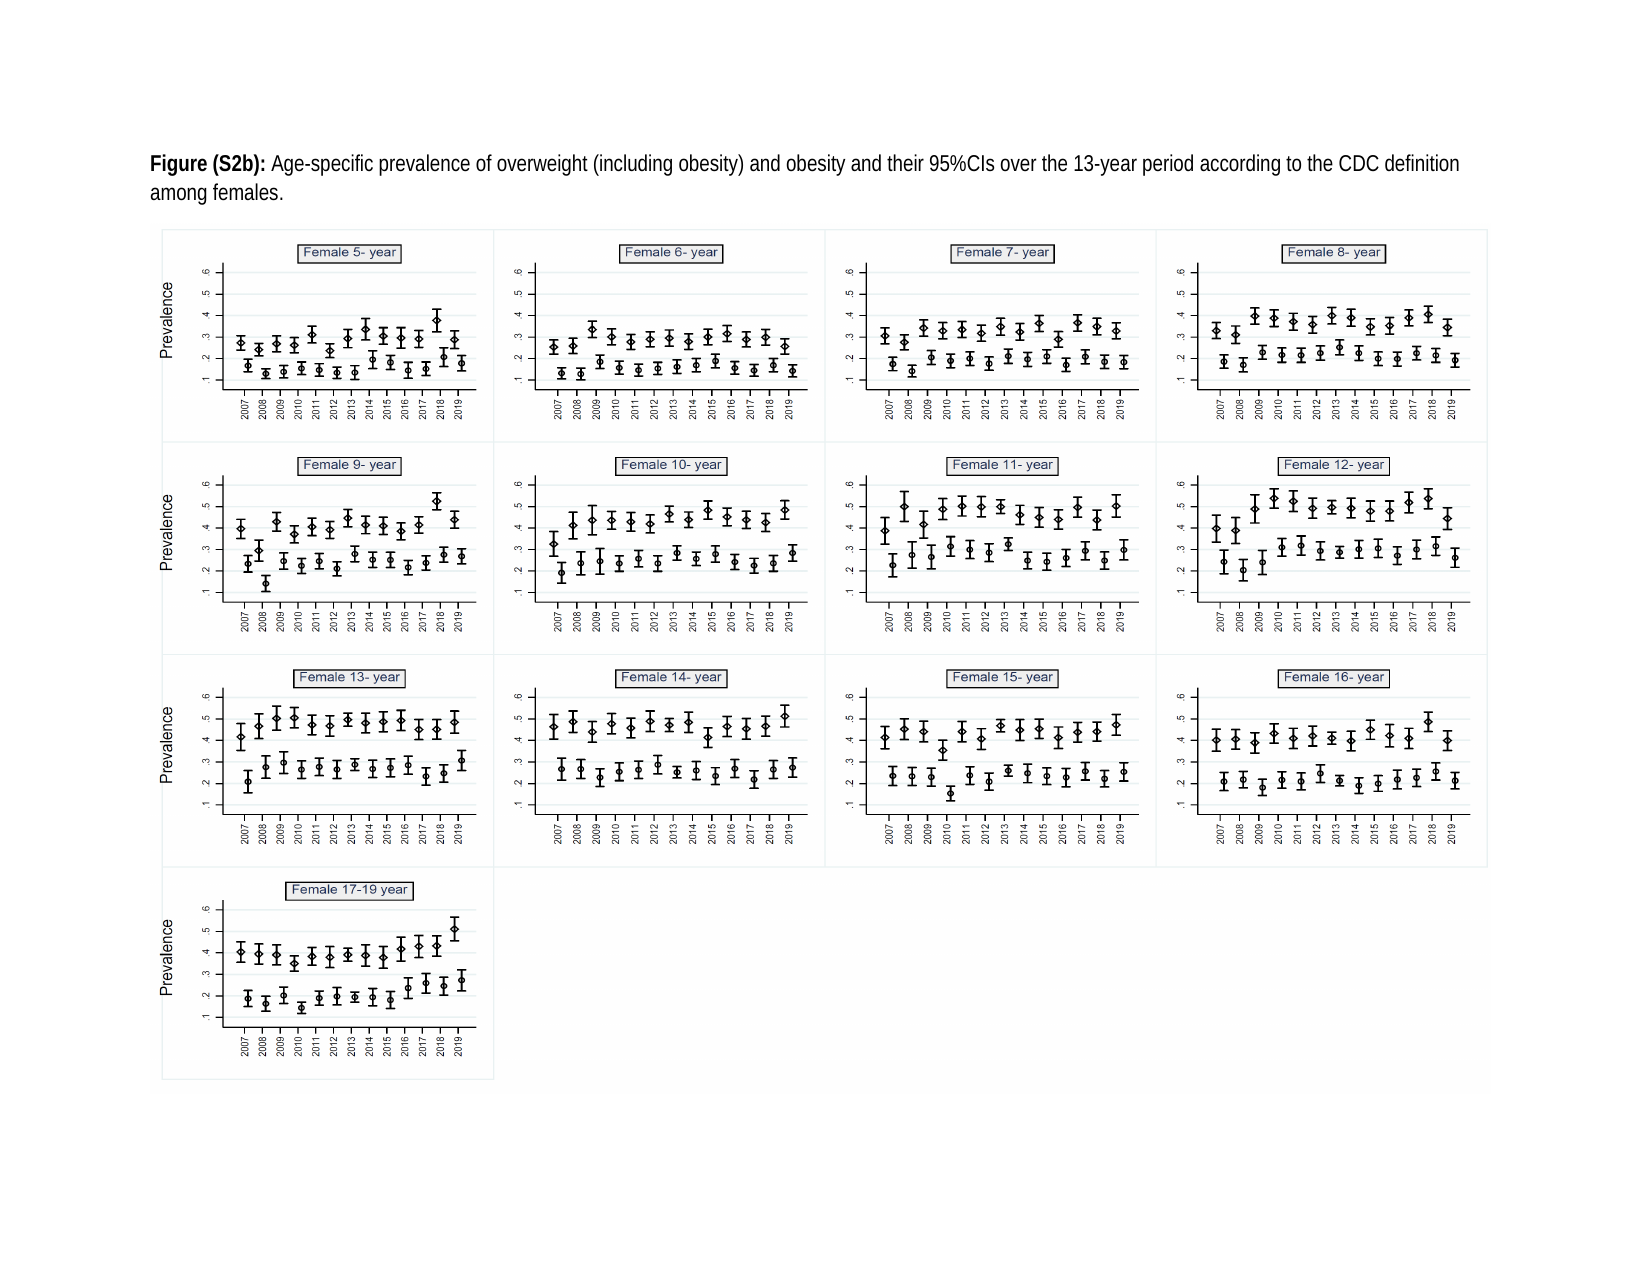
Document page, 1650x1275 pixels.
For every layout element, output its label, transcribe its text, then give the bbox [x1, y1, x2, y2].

picture [150, 223, 1492, 1094]
text Figure (S2b): Age-specific prevalence of overweight (including obesity) and obesity and their 95%CIs over the 13-year period according to the CDC definition among females. [150, 150, 1500, 205]
